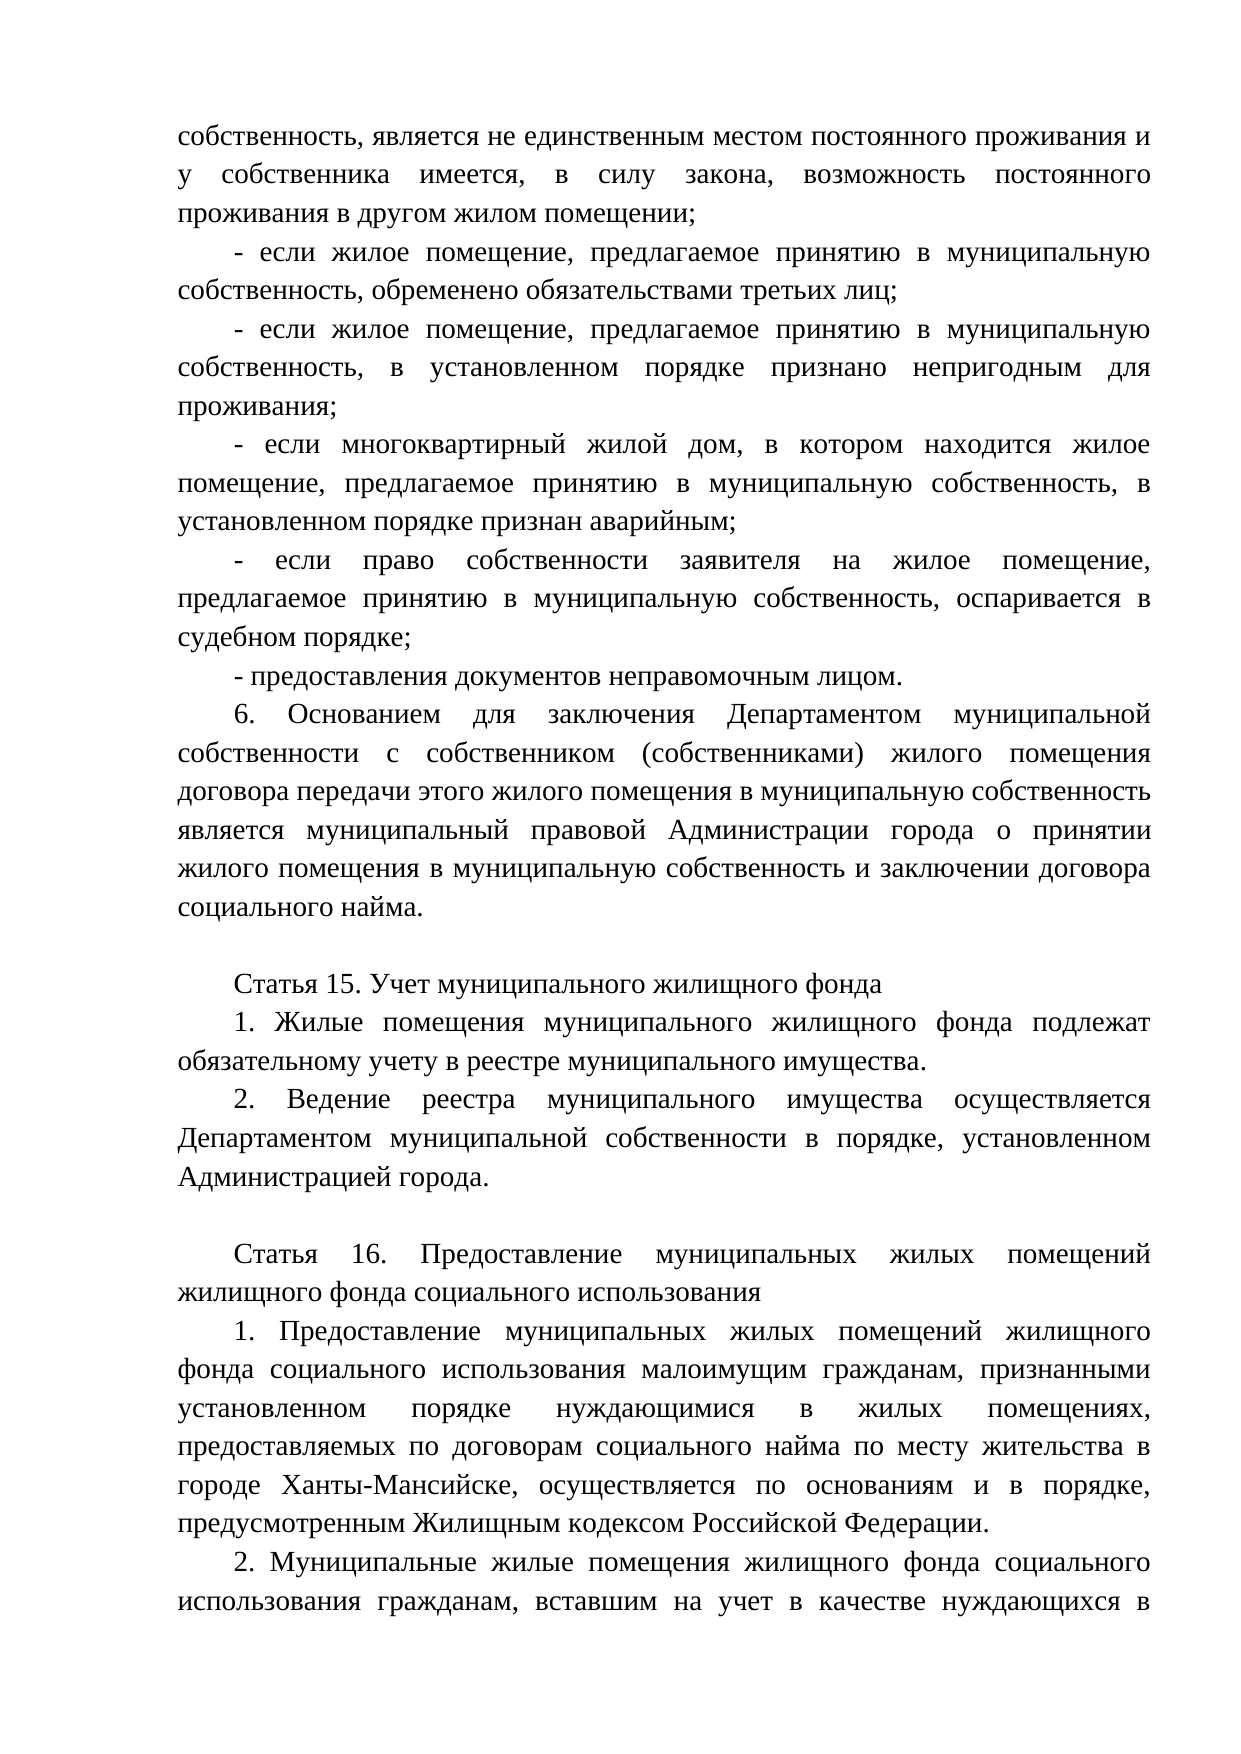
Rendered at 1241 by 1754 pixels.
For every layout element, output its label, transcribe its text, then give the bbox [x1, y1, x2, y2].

text Статья 16. Предоставление муниципальных жилых помещений жилищного фонда социального использования [177, 1236, 1152, 1308]
text - предоставления документов неправомочным лицом. [177, 658, 1152, 691]
text - если жилое помещение, предлагаемое принятию в муниципальную собственность, в установленном порядке признано непригодным для проживания; [177, 311, 1152, 421]
text 1. Предоставление муниципальных жилых помещений жилищного фонда социального использования малоимущим гражданам, признанными установленном порядке нуждающимися в жилых помещениях, предоставляемых по договорам социального найма по месту жительства в городе Ханты-Мансийске, осуществляется по основаниям и в порядке, предусмотренным Жилищным кодексом Российской Федерации. [177, 1313, 1152, 1539]
text 2. Ведение реестра муниципального имущества осуществляется Департаментом муниципальной собственности в порядке, установленном Администрацией города. [177, 1082, 1152, 1192]
text 6. Основанием для заключения Департаментом муниципальной собственности с собственником (собственниками) жилого помещения договора передачи этого жилого помещения в муниципальную собственность является муниципальный правовой Администрации города о принятии жилого помещения в муниципальную собственность и заключении договора социального найма. [177, 696, 1152, 922]
text - если право собственности заявителя на жилое помещение, предлагаемое принятию в муниципальную собственность, оспаривается в судебном порядке; [177, 542, 1152, 653]
text 1. Жилые помещения муниципального жилищного фонда подлежат обязательному учету в реестре муниципального имущества. [177, 1004, 1152, 1077]
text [177, 1544, 1152, 1616]
text Статья 15. Учет муниципального жилищного фонда [177, 966, 1152, 999]
text - если жилое помещение, предлагаемое принятию в муниципальную собственность, обременено обязательствами третьих лиц; [177, 234, 1152, 306]
text - если многоквартирный жилой дом, в котором находится жилое помещение, предлагаемое принятию в муниципальную собственность, в установленном порядке признан аварийным; [177, 426, 1152, 537]
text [177, 118, 1152, 229]
